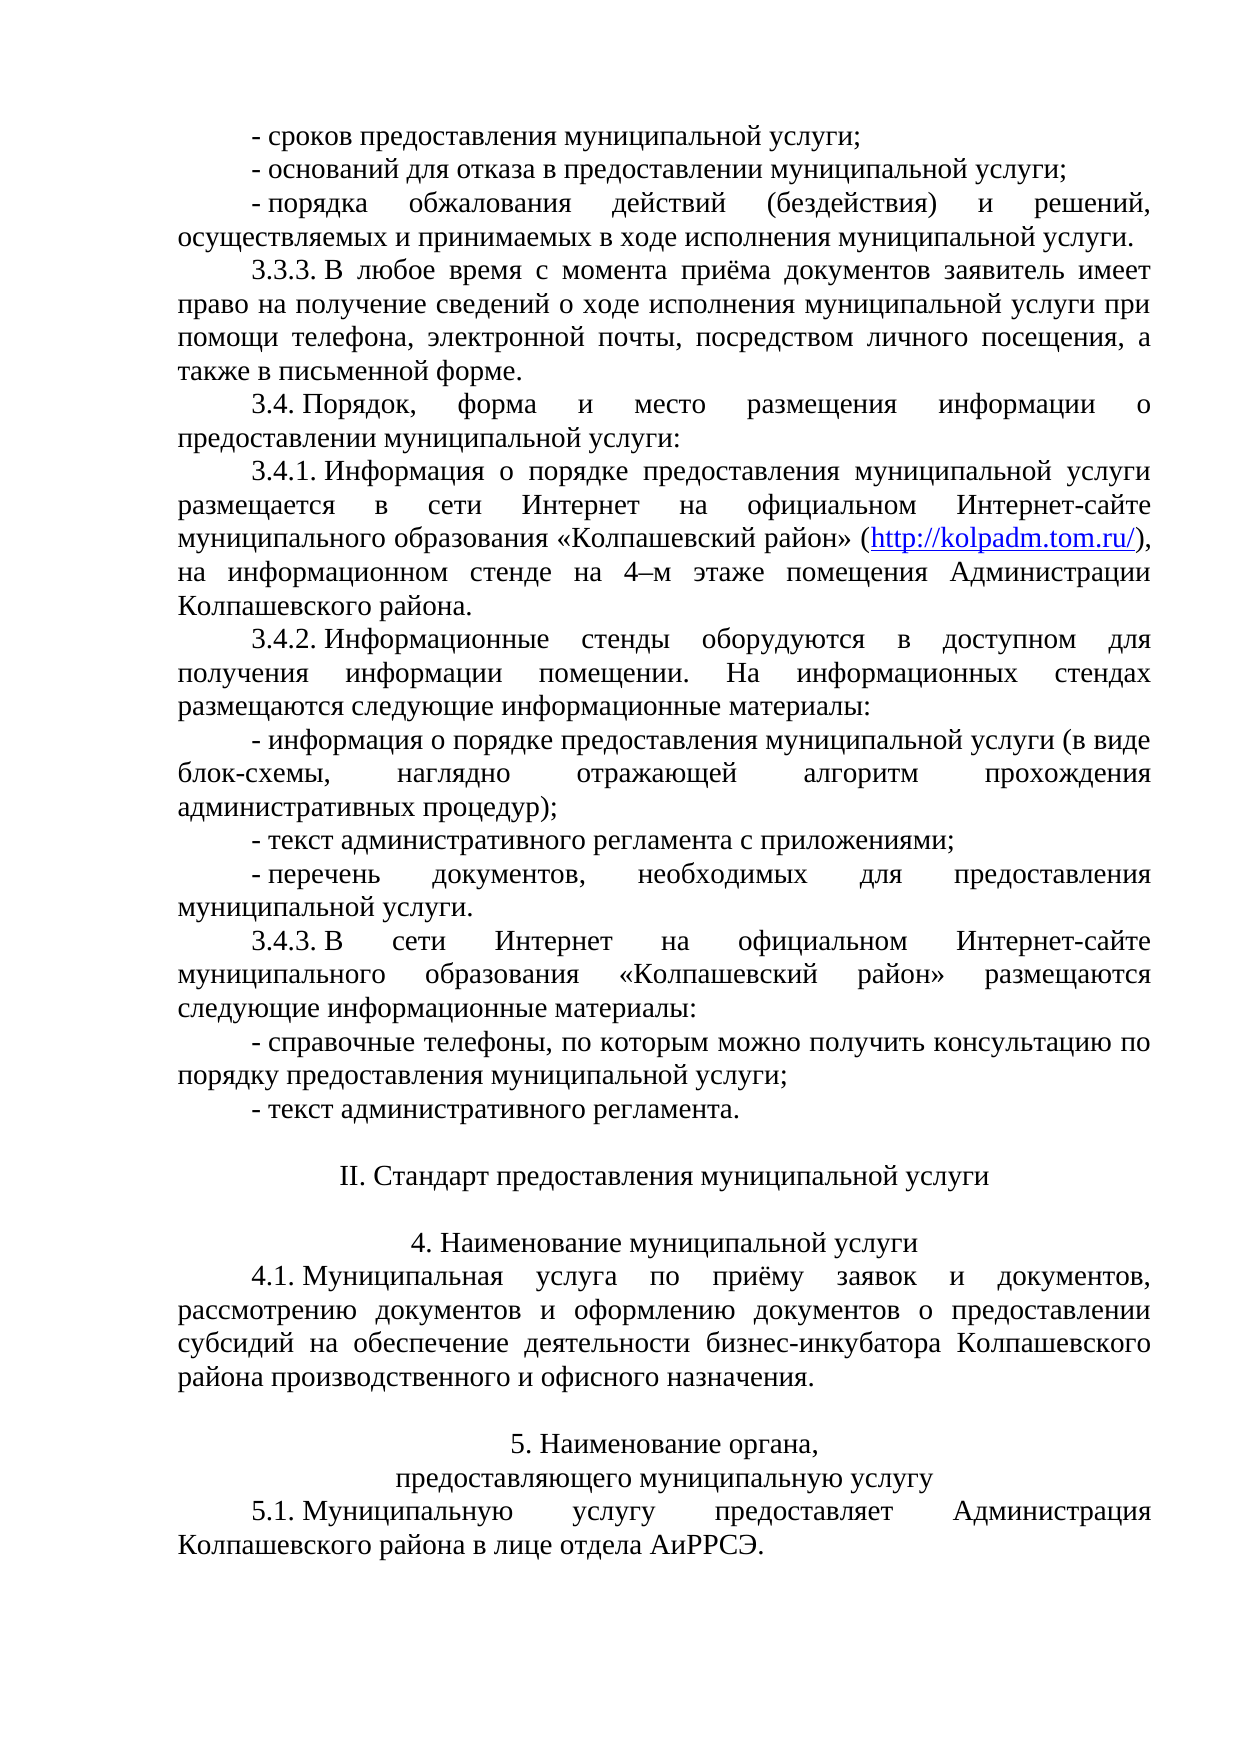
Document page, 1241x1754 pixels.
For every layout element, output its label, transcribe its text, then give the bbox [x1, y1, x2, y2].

text предоставляющего муниципальную услугу [177, 1460, 1152, 1493]
text 4. Наименование муниципальной услуги [177, 1225, 1152, 1258]
text - текст административного регламента. [177, 1091, 1152, 1124]
text II. Стандарт предоставления муниципальной услуги [177, 1158, 1152, 1191]
text 5.1. Муниципальную услугу предоставляет Администрация Колпашевского района в лице отдела АиРРСЭ. [177, 1493, 1152, 1560]
text - порядка обжалования действий (бездействия) и решений, осуществляемых и принимаемых в ходе исполнения муниципальной услуги. [177, 185, 1152, 252]
text 5. Наименование органа, [177, 1426, 1152, 1460]
text - оснований для отказа в предоставлении муниципальной услуги; [177, 152, 1152, 185]
text - справочные телефоны, по которым можно получить консультацию по порядку предоставления муниципальной услуги; [177, 1024, 1152, 1091]
text 3.3.3. В любое время с момента приёма документов заявитель имеет право на получение сведений о ходе исполнения муниципальной услуги при помощи телефона, электронной почты, посредством личного посещения, а также в письменной форме. [177, 252, 1152, 386]
text 3.4.1. Информация о порядке предоставления муниципальной услуги размещается в сети Интернет на официальном Интернет-сайте муниципального образования «Колпашевский район» (http://kolpadm.tom.ru/), на информационном стенде на 4–м этаже помещения Администрации Колпашевского района. [177, 453, 1152, 621]
text 3.4. Порядок, форма и место размещения информации о предоставлении муниципальной услуги: [177, 386, 1152, 453]
text - перечень документов, необходимых для предоставления муниципальной услуги. [177, 856, 1152, 923]
text 3.4.3. В сети Интернет на официальном Интернет-сайте муниципального образования «Колпашевский район» размещаются следующие информационные материалы: [177, 923, 1152, 1024]
text 3.4.2. Информационные стенды оборудуются в доступном для получения информации помещении. На информационных стендах размещаются следующие информационные материалы: [177, 621, 1152, 722]
text - сроков предоставления муниципальной услуги; [177, 118, 1152, 152]
text 4.1. Муниципальная услуга по приёму заявок и документов, рассмотрению документов и оформлению документов о предоставлении субсидий на обеспечение деятельности бизнес-инкубатора Колпашевского района производственного и офисного назначения. [177, 1258, 1152, 1393]
text - текст административного регламента с приложениями; [177, 822, 1152, 856]
text - информация о порядке предоставления муниципальной услуги (в виде блок-схемы, наглядно отражающей алгоритм прохождения административных процедур); [177, 722, 1152, 822]
